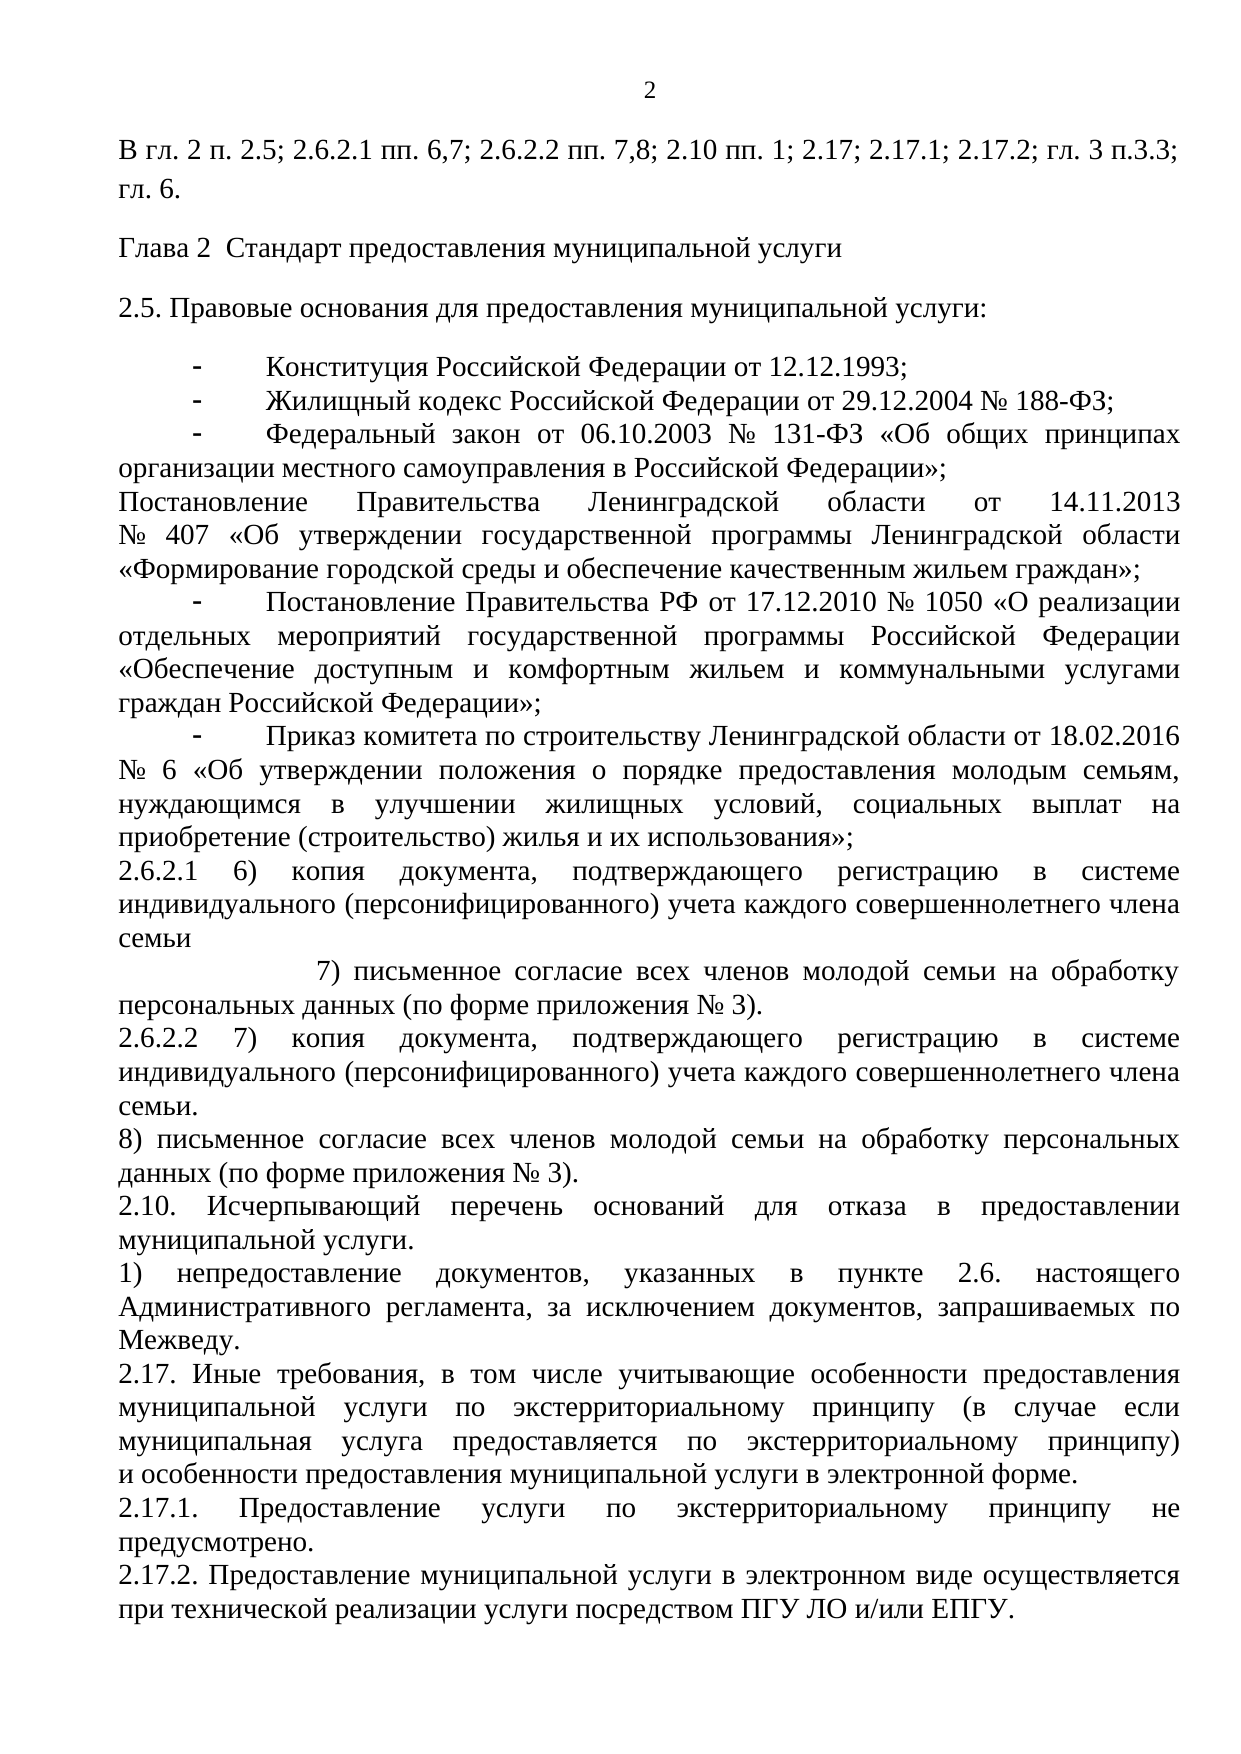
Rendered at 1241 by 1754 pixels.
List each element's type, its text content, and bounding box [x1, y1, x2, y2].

text 8) письменное согласие всех членов молодой семьи на обработку персональных данных (по форме приложения № 3). [118, 1121, 1181, 1188]
text 2.17.1. Предоставление услуги по экстерриториальному принципу не предусмотрено. [118, 1490, 1181, 1557]
text 7) письменное согласие всех членов молодой семьи на обработку персональных данных (по форме приложения № 3). [118, 953, 1181, 1021]
text В гл. 2 п. 2.5; 2.6.2.1 пп. 6,7; 2.6.2.2 пп. 7,8; 2.10 пп. 1; 2.17; 2.17.1; 2.17.2; гл. 3 п.3.3; гл. 6. [118, 132, 1181, 204]
text 2.17. Иные требования, в том числе учитывающие особенности предоставления муниципальной услуги по экстерриториальному принципу (в случае если муниципальная услуга предоставляется по экстерриториальному принципу) и особенности предоставления муниципальной услуги в электронной форме. [118, 1356, 1181, 1490]
text 2.17.2. Предоставление муниципальной услуги в электронном виде осуществляется при технической реализации услуги посредством ПГУ ЛО и/или ЕПГУ. [118, 1557, 1181, 1624]
text 2.10. Исчерпывающий перечень оснований для отказа в предоставлении муниципальной услуги. [118, 1188, 1181, 1255]
list Жилищный кодекс Российской Федерации от 29.12.2004 № 188-ФЗ; [118, 383, 1181, 416]
text 1) непредоставление документов, указанных в пункте 2.6. настоящего Административного регламента, за исключением документов, запрашиваемых по Межведу. [118, 1255, 1181, 1356]
text 2.6.2.2 7) копия документа, подтверждающего регистрацию в системе индивидуального (персонифицированного) учета каждого совершеннолетнего члена семьи. [118, 1021, 1181, 1121]
list Постановление Правительства РФ от 17.12.2010 № 1050 «О реализации отдельных мероприятий государственной программы Российской Федерации «Обеспечение доступным и комфортным жильем и коммунальными услугами граждан Российской Федерации»; [118, 584, 1181, 718]
text Глава 2 Стандарт предоставления муниципальной услуги [118, 230, 1181, 264]
text 2.5. Правовые основания для предоставления муниципальной услуги: [118, 290, 1181, 323]
text 2.6.2.1 6) копия документа, подтверждающего регистрацию в системе индивидуального (персонифицированного) учета каждого совершеннолетнего члена семьи [118, 853, 1181, 953]
list Конституция Российской Федерации от 12.12.1993; [118, 349, 1181, 383]
list Приказ комитета по строительству Ленинградской области от 18.02.2016 № 6 «Об утверждении положения о порядке предоставления молодым семьям, нуждающимся в улучшении жилищных условий, социальных выплат на приобретение (строительство) жилья и их использования»; [118, 718, 1181, 853]
text Постановление Правительства Ленинградской области от 14.11.2013 № 407 «Об утверждении государственной программы Ленинградской области «Формирование городской среды и обеспечение качественным жильем граждан»; [118, 484, 1181, 584]
list Федеральный закон от 06.10.2003 № 131-ФЗ «Об общих принципах организации местного самоуправления в Российской Федерации»; [118, 416, 1181, 484]
